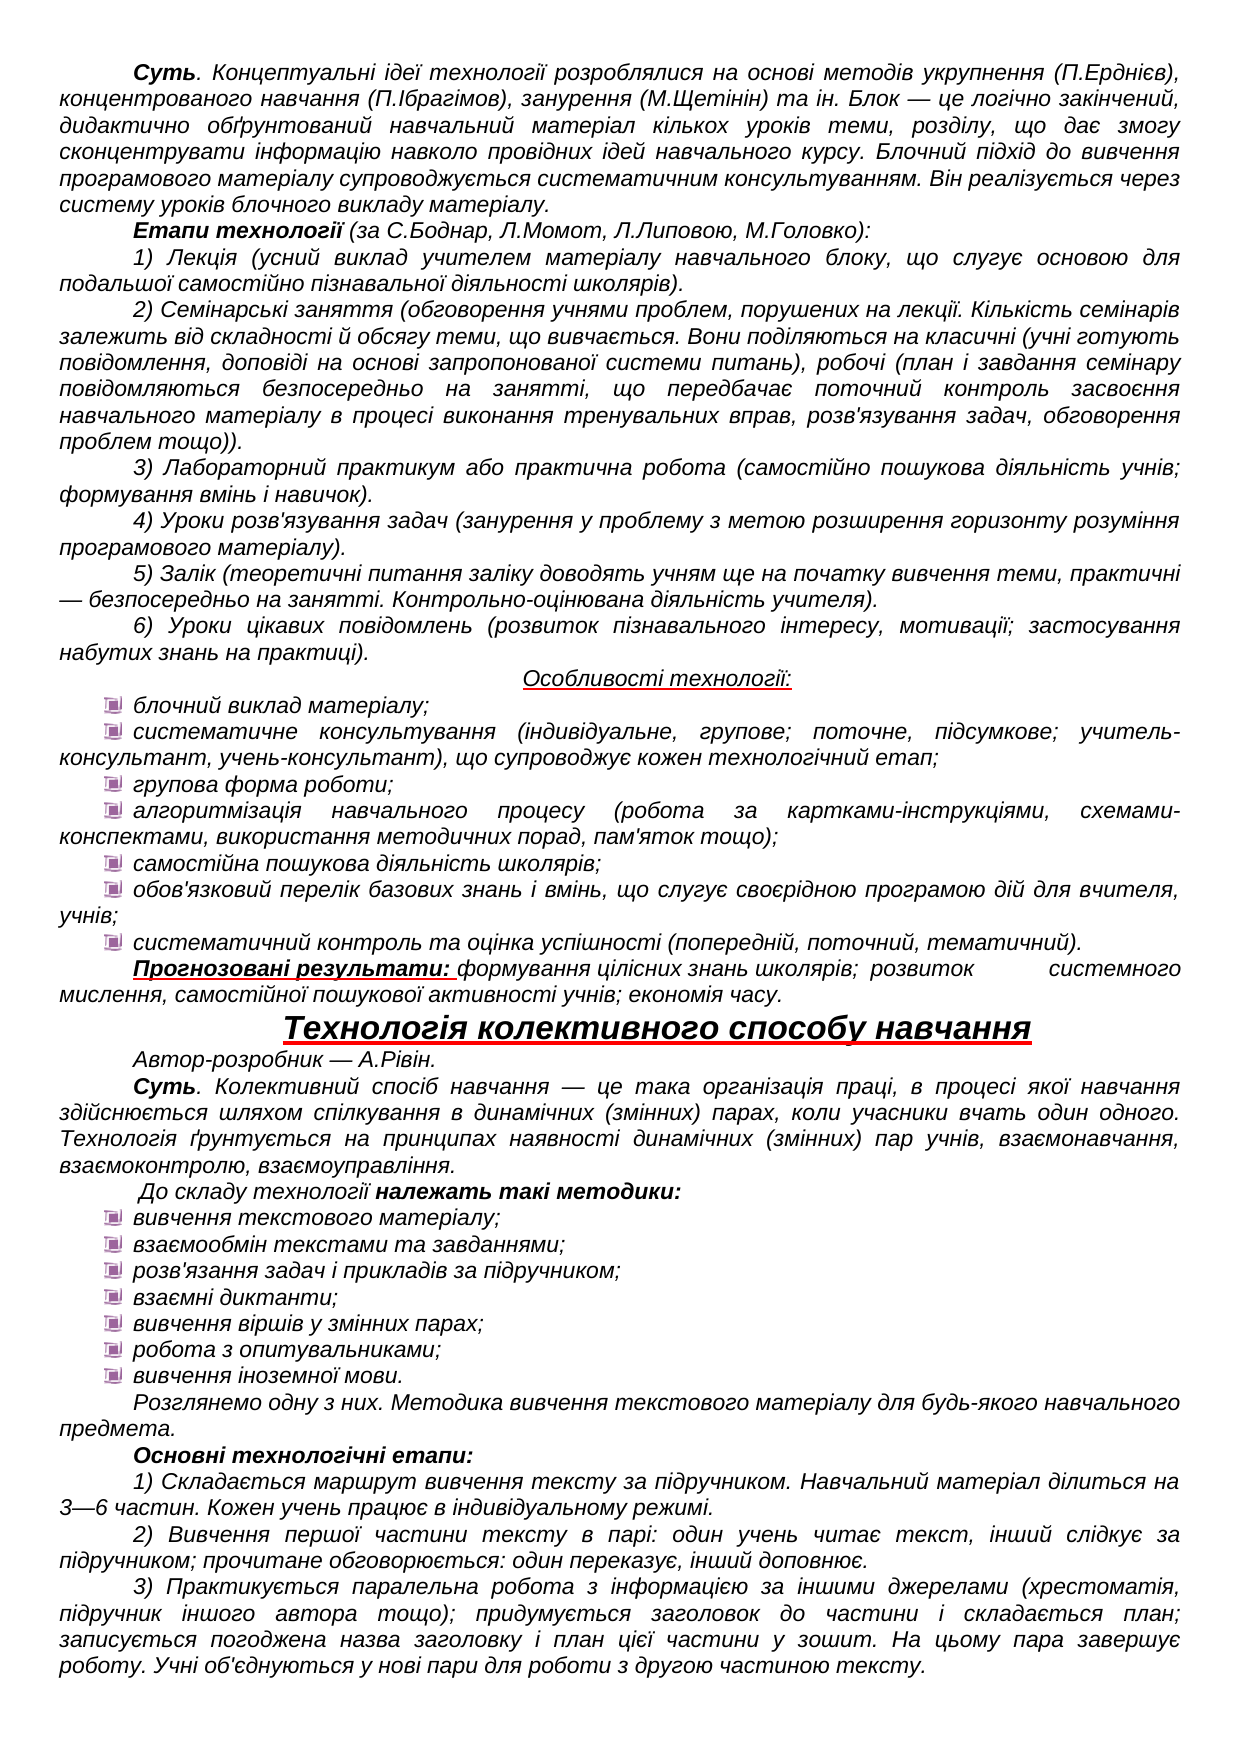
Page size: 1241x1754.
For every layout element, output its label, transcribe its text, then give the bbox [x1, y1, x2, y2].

picture [104, 1288, 122, 1305]
picture [104, 801, 122, 819]
picture [104, 1314, 122, 1332]
text Основні технологічні етапи: [59, 1442, 1181, 1468]
list алгоритмізація навчального процесу (робота за картками-інструкціями, схемами-конспектами, використання методичних порад, пам'яток тощо); [59, 797, 1181, 850]
picture [104, 880, 122, 898]
list систематичне консультування (індивідуальне, групове; поточне, підсумкове; учитель-консультант, учень-консультант), що супроводжує кожен технологічний етап; [59, 718, 1181, 771]
picture [104, 722, 122, 740]
picture [104, 1235, 122, 1253]
text Прогнозовані результати: формування цілісних знань школярів; розвиток системного мислення, самостійної пошукової активності учнів; економія часу. [59, 955, 1181, 1008]
picture [104, 1209, 122, 1226]
list обов'язковий перелік базових знань і вмінь, що слугує своєрідною програмою дій для вчителя, учнів; [59, 876, 1181, 929]
picture [104, 1261, 122, 1279]
list вивчення іноземної мови. [59, 1362, 1181, 1389]
list групова форма роботи; [59, 771, 1181, 797]
picture [104, 1367, 122, 1384]
text 6) Уроки цікавих повідомлень (розвиток пізнавального інтересу, мотивації; застосування набутих знань на практиці). [59, 612, 1181, 665]
text 1) Складається маршрут вивчення тексту за підручником. Навчальний матеріал ділиться на 3—6 частин. Кожен учень працює в індивідуальному режимі. [59, 1468, 1181, 1521]
list вивчення віршів у змінних парах; [59, 1310, 1181, 1336]
list вивчення текстового матеріалу; [59, 1204, 1181, 1231]
text Етапи технології (за С.Боднар, Л.Момот, Л.Липовою, М.Головко): [59, 217, 1181, 243]
list розв'язання задач і прикладів за підручником; [59, 1257, 1181, 1283]
text Особливості технології: [59, 665, 1181, 692]
list самостійна пошукова діяльність школярів; [59, 850, 1181, 876]
text 5) Залік (теоретичні питання заліку доводять учням ще на початку вивчення теми, практичні — безпосередньо на занятті. Контрольно-оцінювана діяльність учителя). [59, 560, 1181, 612]
text 2) Семінарські заняття (обговорення учнями проблем, порушених на лекції. Кількість семінарів залежить від складності й обсягу теми, що вивчається. Вони поділяються на класичні (учні готують повідомлення, доповіді на основі запропонованої системи питань), робочі (план і завдання семінару повідомляються безпосередньо на занятті, що передбачає поточний контроль засвоєння навчального матеріалу в процесі виконання тренувальних вправ, розв'язування задач, обговорення проблем тощо)). [59, 296, 1181, 454]
picture [104, 775, 122, 792]
text 3) Лабораторний практикум або практична робота (самостійно пошукова діяльність учнів; формування вмінь і навичок). [59, 454, 1181, 507]
text Суть. Колективний спосіб навчання — це така організація праці, в процесі якої навчання здійснюється шляхом спілкування в динамічних (змінних) парах, коли учасники вчать один одного. Технологія ґрунтується на принципах наявності динамічних (змінних) пар учнів, взаємонавчання, взаємоконтролю, взаємоуправління. [59, 1073, 1181, 1178]
text До складу технології належать такі методики: [59, 1178, 1181, 1204]
text 3) Практикується паралельна робота з інформацією за іншими джерелами (хрестоматія, підручник іншого автора тощо); придумується заголовок до частини і складається план; записується погоджена назва заголовку і план цієї частини у зошит. На цьому пара завершує роботу. Учні об'єднуються у нові пари для роботи з другою частиною тексту. [59, 1573, 1181, 1679]
text 4) Уроки розв'язування задач (занурення у проблему з метою розширення горизонту розуміння програмового матеріалу). [59, 507, 1181, 560]
text 2) Вивчення першої частини тексту в парі: один учень читає текст, інший слідкує за підручником; прочитане обговорюється: один переказує, інший доповнює. [59, 1521, 1181, 1573]
picture [104, 1341, 122, 1358]
text 1) Лекція (усний виклад учителем матеріалу навчального блоку, що слугує основою для подальшої самостійно пізнавальної діяльності школярів). [59, 243, 1181, 296]
text Розглянемо одну з них. Методика вивчення текстового матеріалу для будь-якого навчального предмета. [59, 1389, 1181, 1442]
picture [104, 854, 122, 872]
list робота з опитувальниками; [59, 1336, 1181, 1362]
list взаємні диктанти; [59, 1283, 1181, 1310]
list систематичний контроль та оцінка успішності (попередній, поточний, тематичний). [59, 929, 1181, 955]
text Суть. Концептуальні ідеї технології розроблялися на основі методів укрупнення (П.Ерднієв), концентрованого навчання (П.Ібрагімов), занурення (М.Щетінін) та ін. Блок — це логічно закінчений, дидактично обґрунтований навчальний матеріал кількох уроків теми, розділу, що дає змогу сконцентрувати інформацію навколо провідних ідей навчального курсу. Блочний підхід до вивчення програмового матеріалу супроводжується систематичним консультуванням. Він реалізується через систему уроків блочного викладу матеріалу. [59, 59, 1181, 217]
list взаємообмін текстами та завданнями; [59, 1231, 1181, 1257]
picture [104, 696, 122, 714]
text Автор-розробник — А.Рівін. [59, 1046, 1181, 1073]
picture [104, 933, 122, 951]
list блочний виклад матеріалу; [59, 692, 1181, 718]
text Технологія колективного способу навчання [59, 1008, 1181, 1046]
